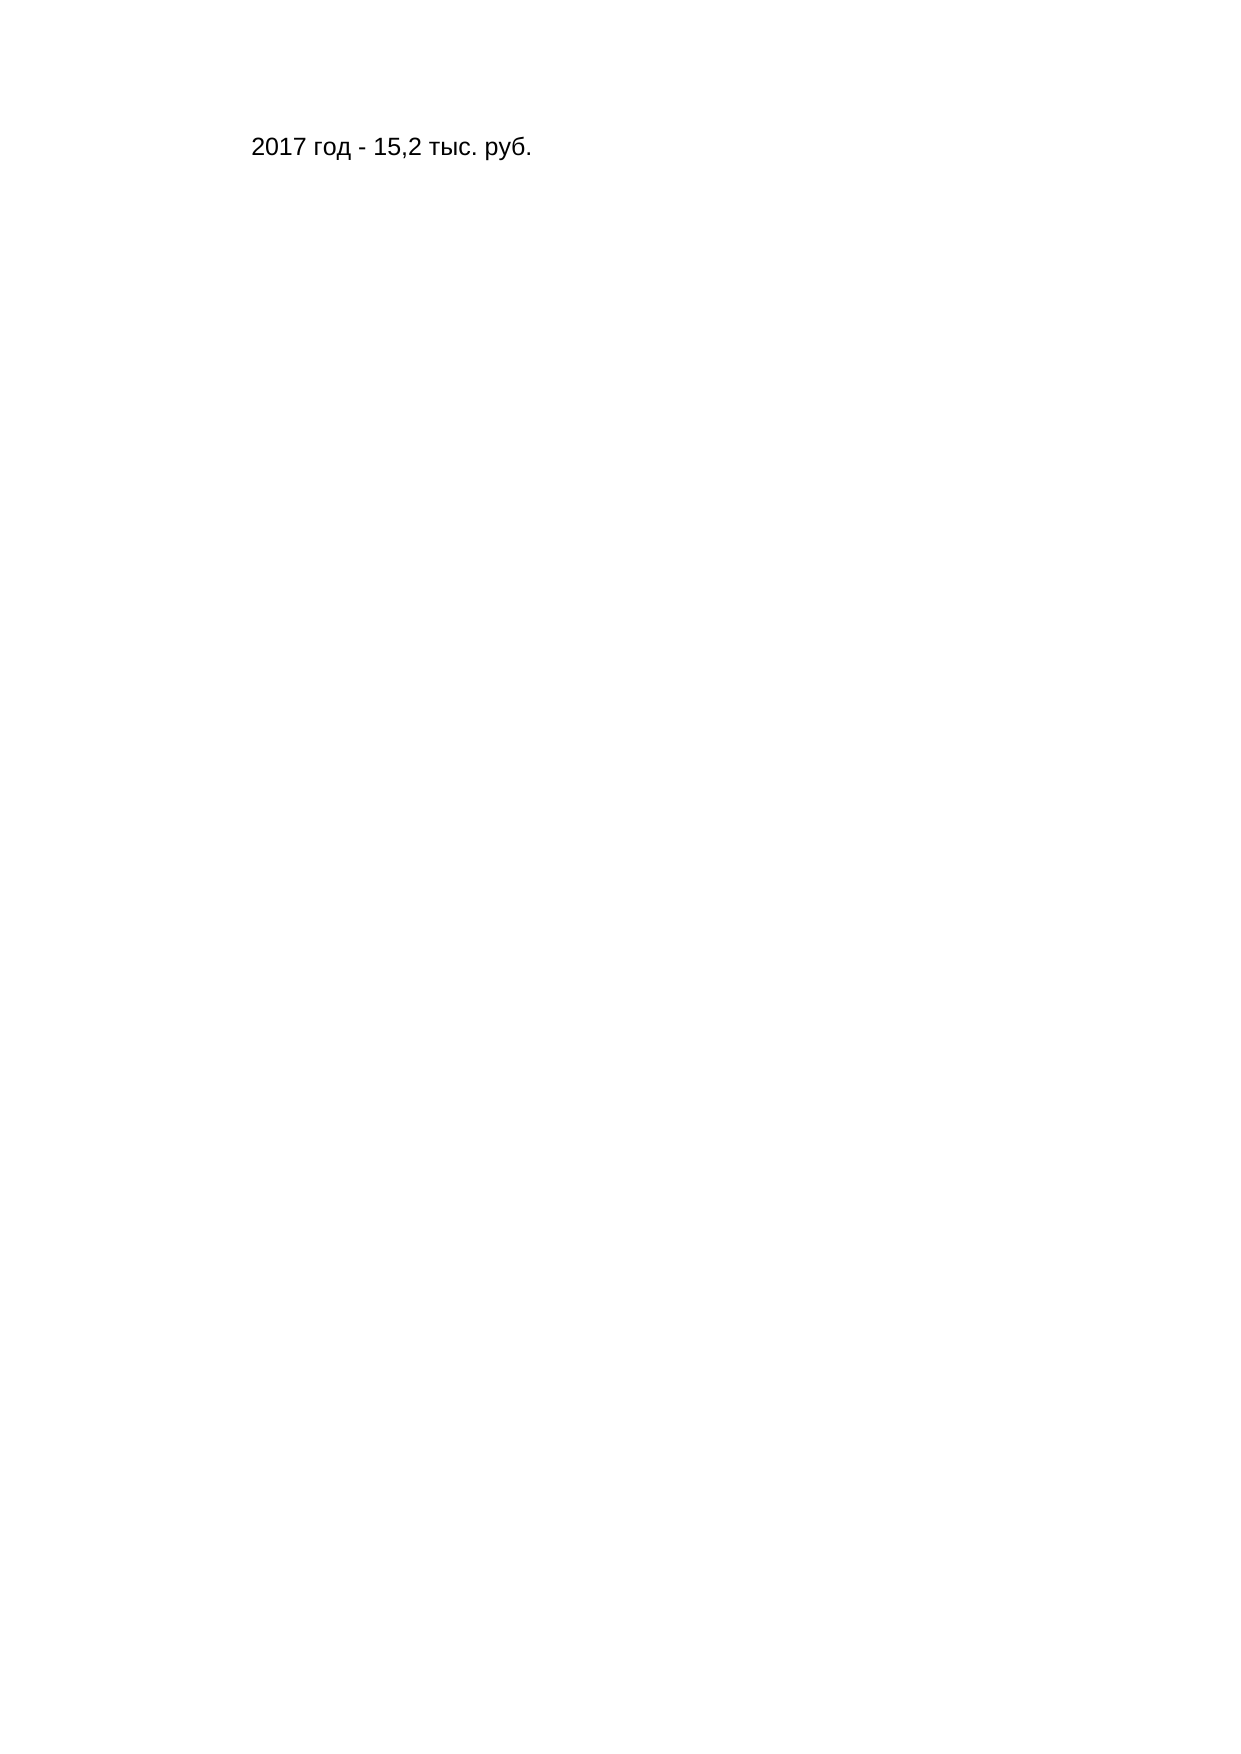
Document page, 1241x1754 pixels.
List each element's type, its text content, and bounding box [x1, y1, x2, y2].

text 2017 год - 15,2 тыс. руб. [177, 132, 1152, 161]
